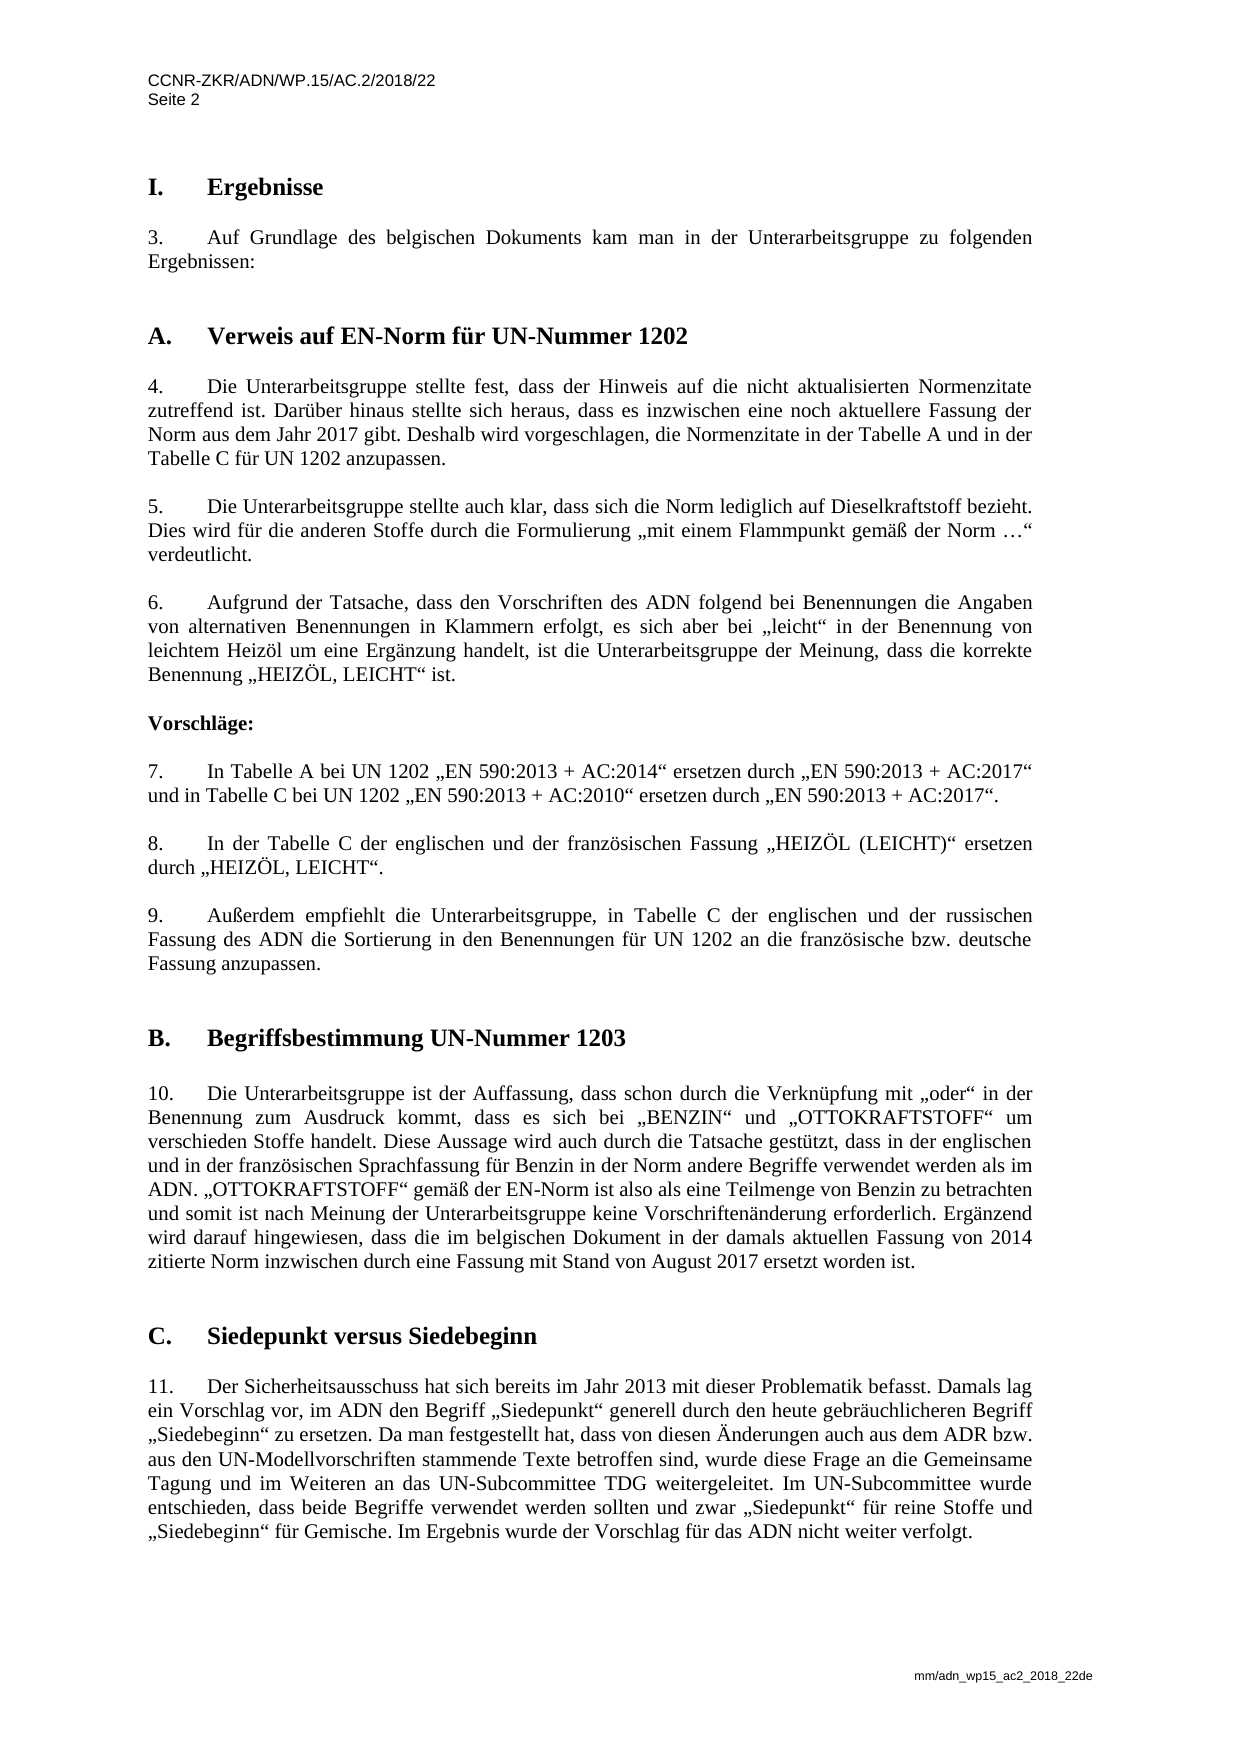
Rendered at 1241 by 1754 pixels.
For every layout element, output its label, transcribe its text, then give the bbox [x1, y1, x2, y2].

text 7. In Tabelle A bei UN 1202 „EN 590:2013 + AC:2014“ ersetzen durch „EN 590:2013 + AC:2017“ und in Tabelle C bei UN 1202 „EN 590:2013 + AC:2010“ ersetzen durch „EN 590:2013 + AC:2017“. [148, 759, 1033, 807]
text 9. Außerdem empfiehlt die Unterarbeitsgruppe, in Tabelle C der englischen und der russischen Fassung des ADN die Sortierung in den Benennungen für UN 1202 an die französische bzw. deutsche Fassung anzupassen. [148, 903, 1033, 975]
text A. Verweis auf EN-Norm für UN-Nummer 1202 [148, 321, 1033, 349]
text 6. Aufgrund der Tatsache, dass den Vorschriften des ADN folgend bei Benennungen die Angaben von alternativen Benennungen in Klammern erfolgt, es sich aber bei „leicht“ in der Benennung von leichtem Heizöl um eine Ergänzung handelt, ist die Unterarbeitsgruppe der Meinung, dass die korrekte Benennung „HEIZÖL, LEICHT“ ist. [148, 590, 1033, 686]
text 8. In der Tabelle C der englischen und der französischen Fassung „HEIZÖL (LEICHT)“ ersetzen durch „HEIZÖL, LEICHT“. [148, 831, 1033, 879]
text 11. Der Sicherheitsausschuss hat sich bereits im Jahr 2013 mit dieser Problematik befasst. Damals lag ein Vorschlag vor, im ADN den Begriff „Siedepunkt“ generell durch den heute gebräuchlicheren Begriff „Siedebeginn“ zu ersetzen. Da man festgestellt hat, dass von diesen Änderungen auch aus dem ADR bzw. aus den UN-Modellvorschriften stammende Texte betroffen sind, wurde diese Frage an die Gemeinsame Tagung und im Weiteren an das UN-Subcommittee TDG weitergeleitet. Im UN-Subcommittee wurde entschieden, dass beide Begriffe verwendet werden sollten und zwar „Siedepunkt“ für reine Stoffe und „Siedebeginn“ für Gemische. Im Ergebnis wurde der Vorschlag für das ADN nicht weiter verfolgt. [148, 1374, 1033, 1543]
text 5. Die Unterarbeitsgruppe stellte auch klar, dass sich die Norm lediglich auf Dieselkraftstoff bezieht. Dies wird für die anderen Stoffe durch die Formulierung „mit einem Flammpunkt gemäß der Norm …“ verdeutlicht. [148, 494, 1033, 566]
text Vorschläge: [148, 711, 1033, 734]
text 3. Auf Grundlage des belgischen Dokuments kam man in der Unterarbeitsgruppe zu folgenden Ergebnissen: [148, 224, 1033, 273]
text 4. Die Unterarbeitsgruppe stellte fest, dass der Hinweis auf die nicht aktualisierten Normenzitate zutreffend ist. Darüber hinaus stellte sich heraus, dass es inzwischen eine noch aktuellere Fassung der Norm aus dem Jahr 2017 gibt. Deshalb wird vorgeschlagen, die Normenzitate in der Tabelle A und in der Tabelle C für UN 1202 anzupassen. [148, 374, 1033, 470]
text C. Siedepunkt versus Siedebeginn [148, 1321, 1033, 1350]
list Ergebnisse [148, 172, 1033, 201]
text 10. Die Unterarbeitsgruppe ist der Auffassung, dass schon durch die Verknüpfung mit „oder“ in der Benennung zum Ausdruck kommt, dass es sich bei „BENZIN“ und „OTTOKRAFTSTOFF“ um verschieden Stoffe handelt. Diese Aussage wird auch durch die Tatsache gestützt, dass in der englischen und in der französischen Sprachfassung für Benzin in der Norm andere Begriffe verwendet werden als im ADN. „OTTOKRAFTSTOFF“ gemäß der EN-Norm ist also als eine Teilmenge von Benzin zu betrachten und somit ist nach Meinung der Unterarbeitsgruppe keine Vorschriftenänderung erforderlich. Ergänzend wird darauf hingewiesen, dass die im belgischen Dokument in der damals aktuellen Fassung von 2014 zitierte Norm inzwischen durch eine Fassung mit Stand von August 2017 ersetzt worden ist. [148, 1081, 1033, 1273]
text B. Begriffsbestimmung UN-Nummer 1203 [148, 1023, 1033, 1052]
